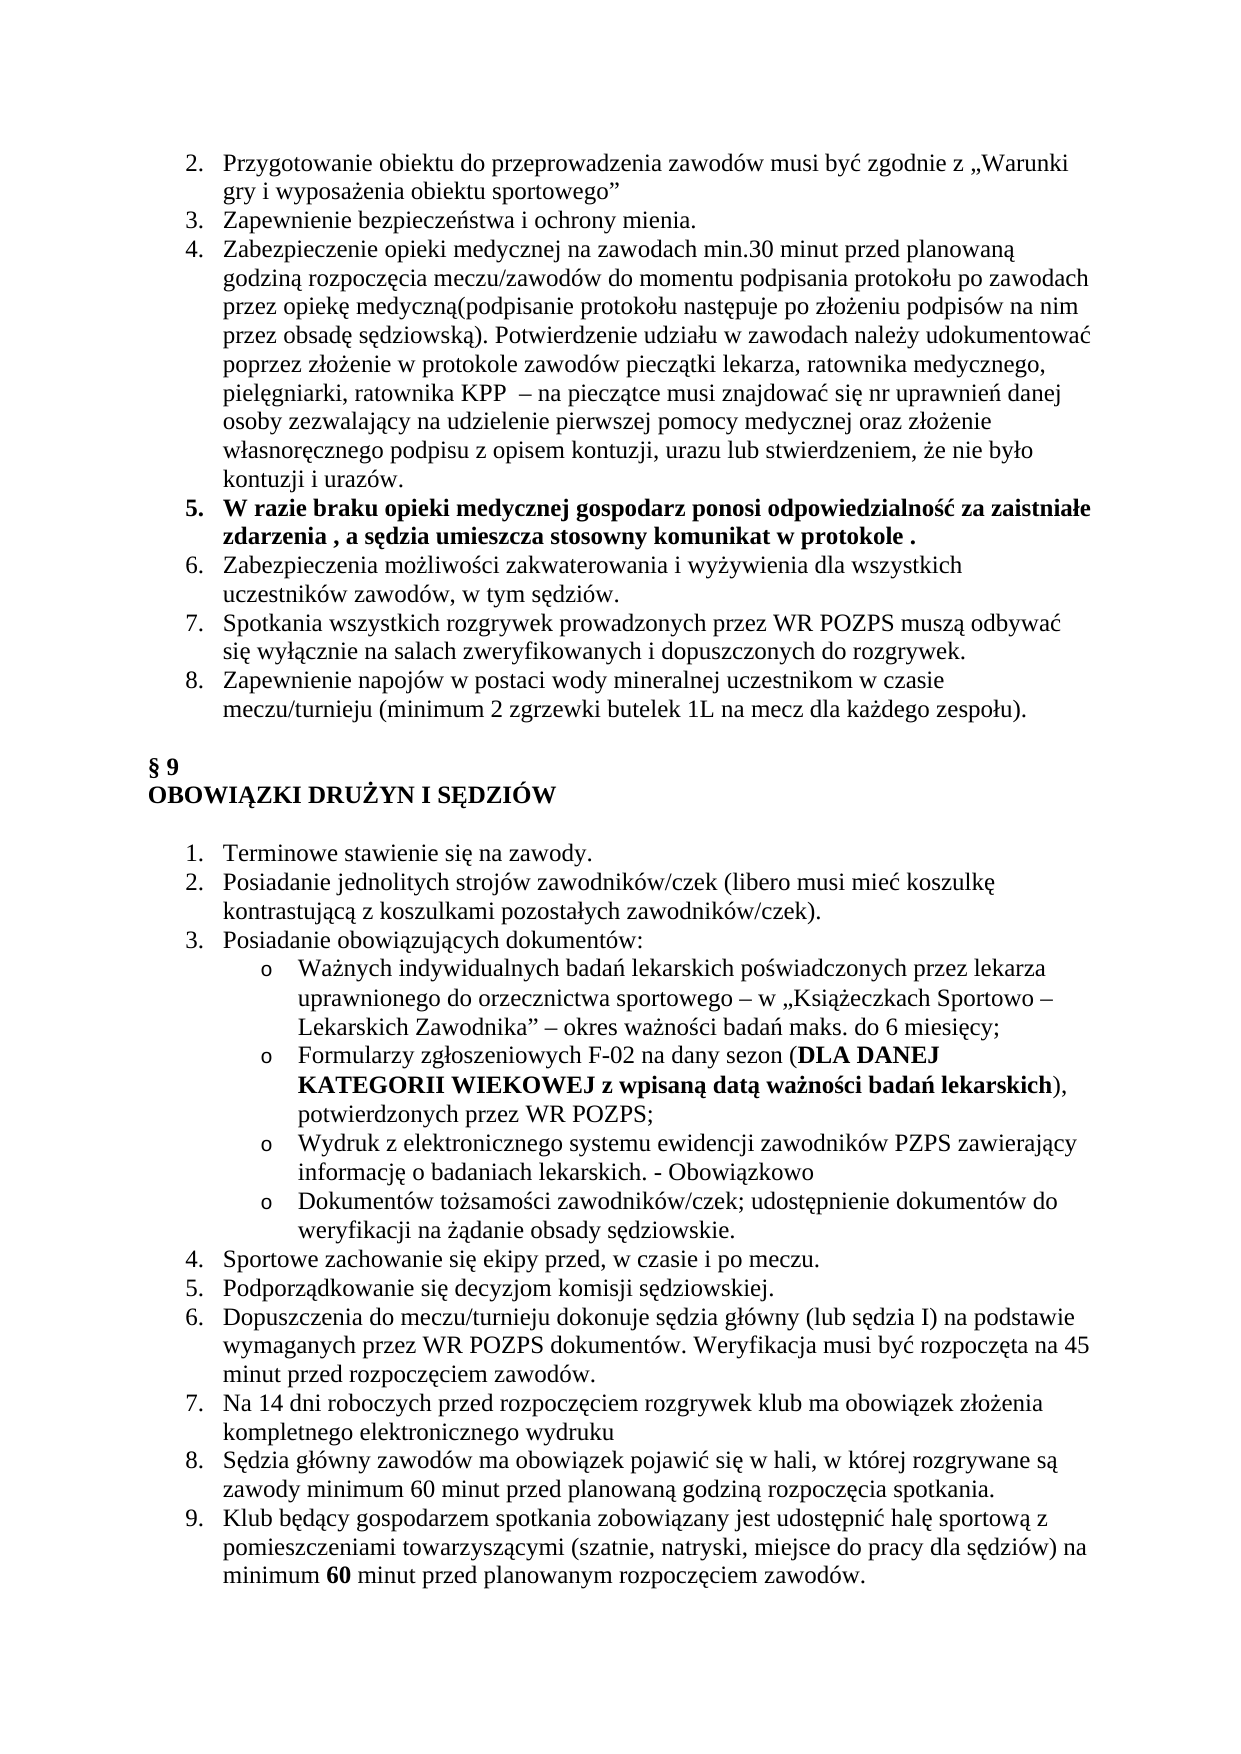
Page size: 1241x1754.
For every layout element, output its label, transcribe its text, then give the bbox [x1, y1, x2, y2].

list Spotkania wszystkich rozgrywek prowadzonych przez WR POZPS muszą odbywać się wyłącznie na salach zweryfikowanych i dopuszczonych do rozgrywek. [185, 608, 1093, 665]
list Ważnych indywidualnych badań lekarskich poświadczonych przez lekarza uprawnionego do orzecznictwa sportowego – w „Książeczkach Sportowo – Lekarskich Zawodnika” – okres ważności badań maks. do 6 miesięcy; [260, 953, 1093, 1041]
list Posiadanie jednolitych strojów zawodników/czek (libero musi mieć koszulkę kontrastującą z koszulkami pozostałych zawodników/czek). [185, 867, 1093, 925]
list Sportowe zachowanie się ekipy przed, w czasie i po meczu. [185, 1244, 1093, 1273]
list Zabezpieczenia możliwości zakwaterowania i wyżywienia dla wszystkich uczestników zawodów, w tym sędziów. [185, 550, 1093, 608]
list Zabezpieczenie opieki medycznej na zawodach min.30 minut przed planowaną godziną rozpoczęcia meczu/zawodów do momentu podpisania protokołu po zawodach przez opiekę medyczną(podpisanie protokołu następuje po złożeniu podpisów na nim przez obsadę sędziowską). Potwierdzenie udziału w zawodach należy udokumentować poprzez złożenie w protokole zawodów pieczątki lekarza, ratownika medycznego, pielęgniarki, ratownika KPP – na pieczątce musi znajdować się nr uprawnień danej osoby zezwalający na udzielenie pierwszej pomocy medycznej oraz złożenie własnoręcznego podpisu z opisem kontuzji, urazu lub stwierdzeniem, że nie było kontuzji i urazów. [185, 234, 1093, 493]
list Dokumentów tożsamości zawodników/czek; udostępnienie dokumentów do weryfikacji na żądanie obsady sędziowskie. [260, 1186, 1093, 1244]
list Formularzy zgłoszeniowych F-02 na dany sezon (DLA DANEJ KATEGORII WIEKOWEJ z wpisaną datą ważności badań lekarskich), potwierdzonych przez WR POZPS; [260, 1041, 1093, 1128]
list Klub będący gospodarzem spotkania zobowiązany jest udostępnić halę sportową z pomieszczeniami towarzyszącymi (szatnie, natryski, miejsce do pracy dla sędziów) na minimum 60 minut przed planowanym rozpoczęciem zawodów. [185, 1503, 1093, 1589]
list Zapewnienie bezpieczeństwa i ochrony mienia. [185, 205, 1093, 234]
list W razie braku opieki medycznej gospodarz ponosi odpowiedzialność za zaistniałe zdarzenia , a sędzia umieszcza stosowny komunikat w protokole . [185, 493, 1093, 550]
list Na 14 dni roboczych przed rozpoczęciem rozgrywek klub ma obowiązek złożenia kompletnego elektronicznego wydruku [185, 1388, 1093, 1446]
list Sędzia główny zawodów ma obowiązek pojawić się w hali, w której rozgrywane są zawody minimum 60 minut przed planowaną godziną rozpoczęcia spotkania. [185, 1446, 1093, 1503]
list Zapewnienie napojów w postaci wody mineralnej uczestnikom w czasie meczu/turnieju (minimum 2 zgrzewki butelek 1L na mecz dla każdego zespołu). [185, 665, 1093, 723]
list Podporządkowanie się decyzjom komisji sędziowskiej. [185, 1273, 1093, 1302]
list Przygotowanie obiektu do przeprowadzenia zawodów musi być zgodnie z „Warunki gry i wyposażenia obiektu sportowego” [185, 148, 1093, 205]
list § 9 OBOWIĄZKI DRUŻYN I SĘDZIÓW [148, 752, 1093, 809]
list Terminowe stawienie się na zawody. [185, 838, 1093, 867]
list Wydruk z elektronicznego systemu ewidencji zawodników PZPS zawierający informację o badaniach lekarskich. - Obowiązkowo [260, 1128, 1093, 1186]
list Dopuszczenia do meczu/turnieju dokonuje sędzia główny (lub sędzia I) na podstawie wymaganych przez WR POZPS dokumentów. Weryfikacja musi być rozpoczęta na 45 minut przed rozpoczęciem zawodów. [185, 1302, 1093, 1388]
list Posiadanie obowiązujących dokumentów: [185, 925, 1093, 953]
